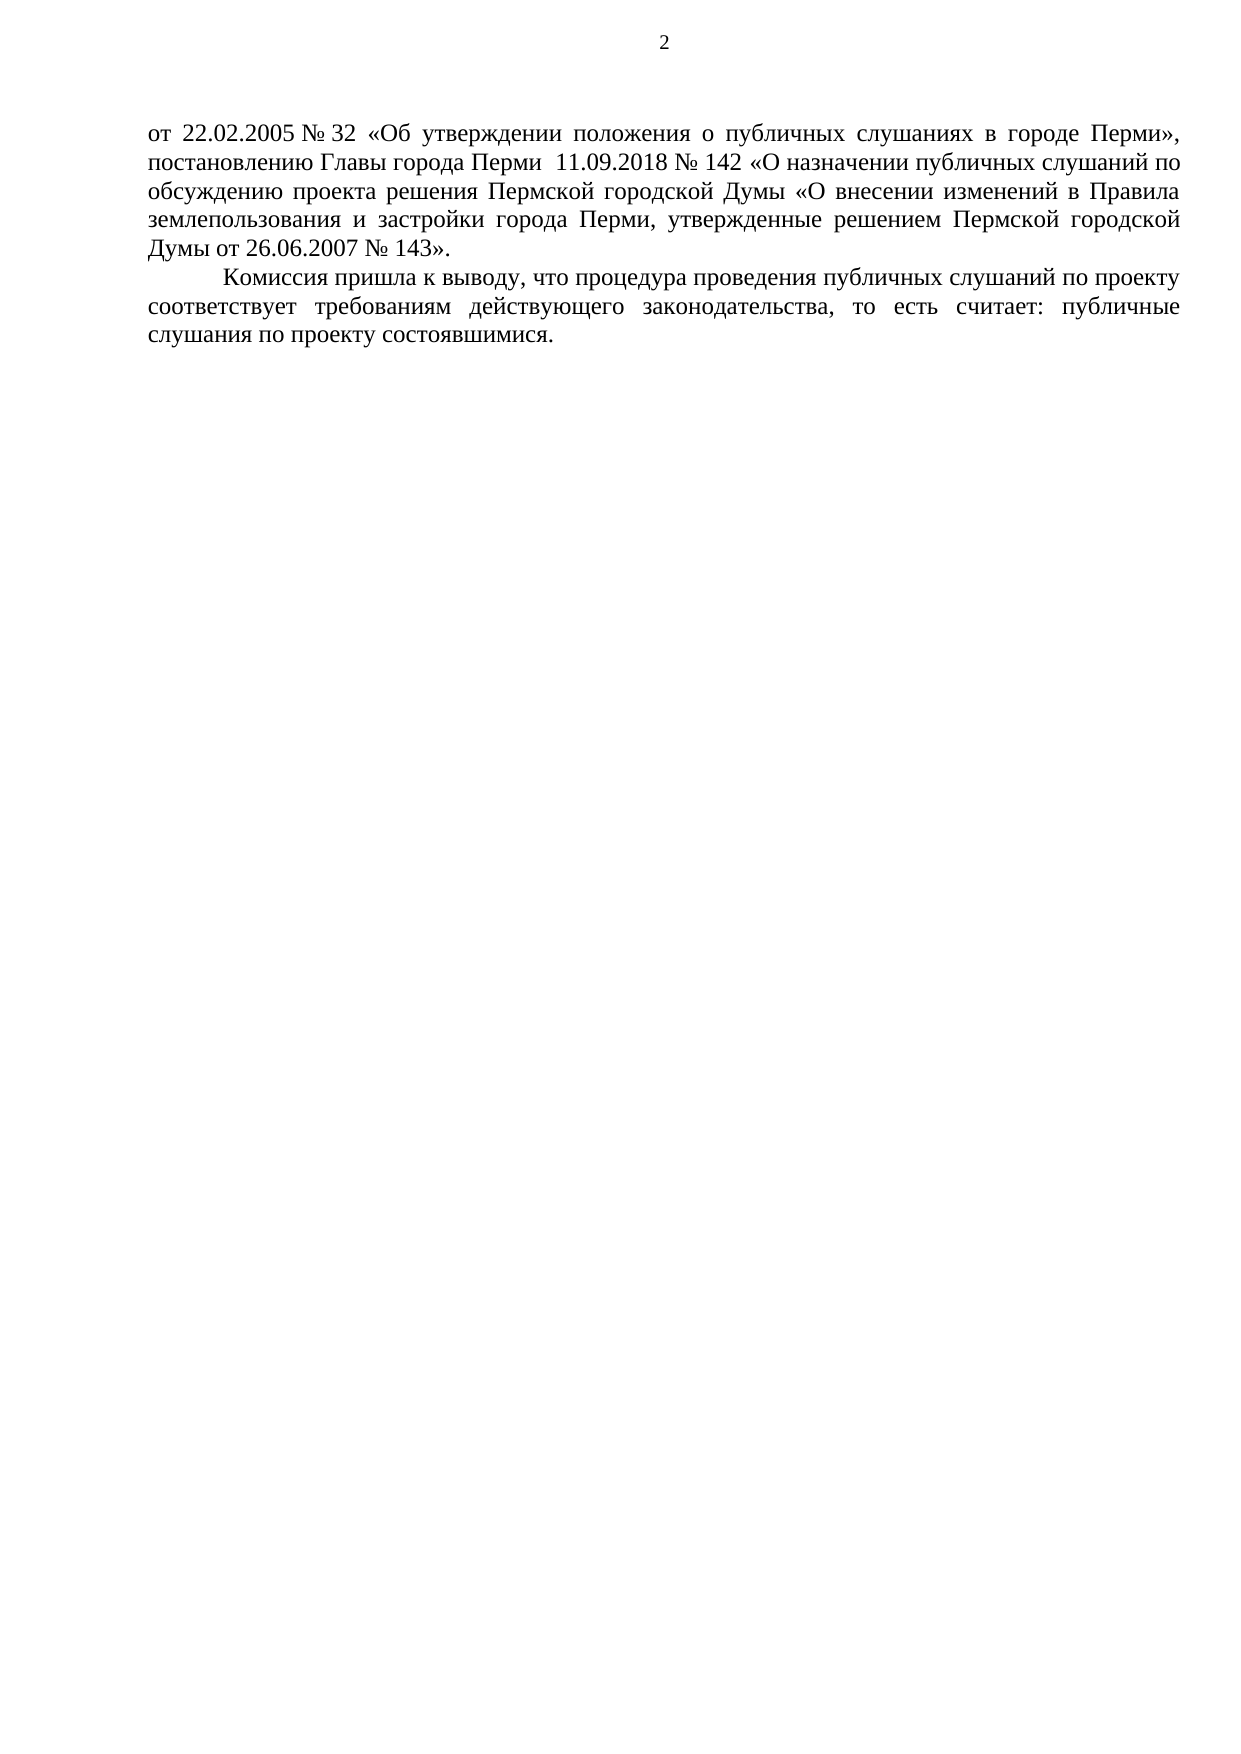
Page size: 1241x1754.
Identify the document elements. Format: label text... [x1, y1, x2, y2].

text Комиссия пришла к выводу, что процедура проведения публичных слушаний по проекту соответствует требованиям действующего законодательства, то есть считает: публичные слушания по проекту состоявшимися. [148, 262, 1181, 348]
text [148, 118, 1181, 262]
